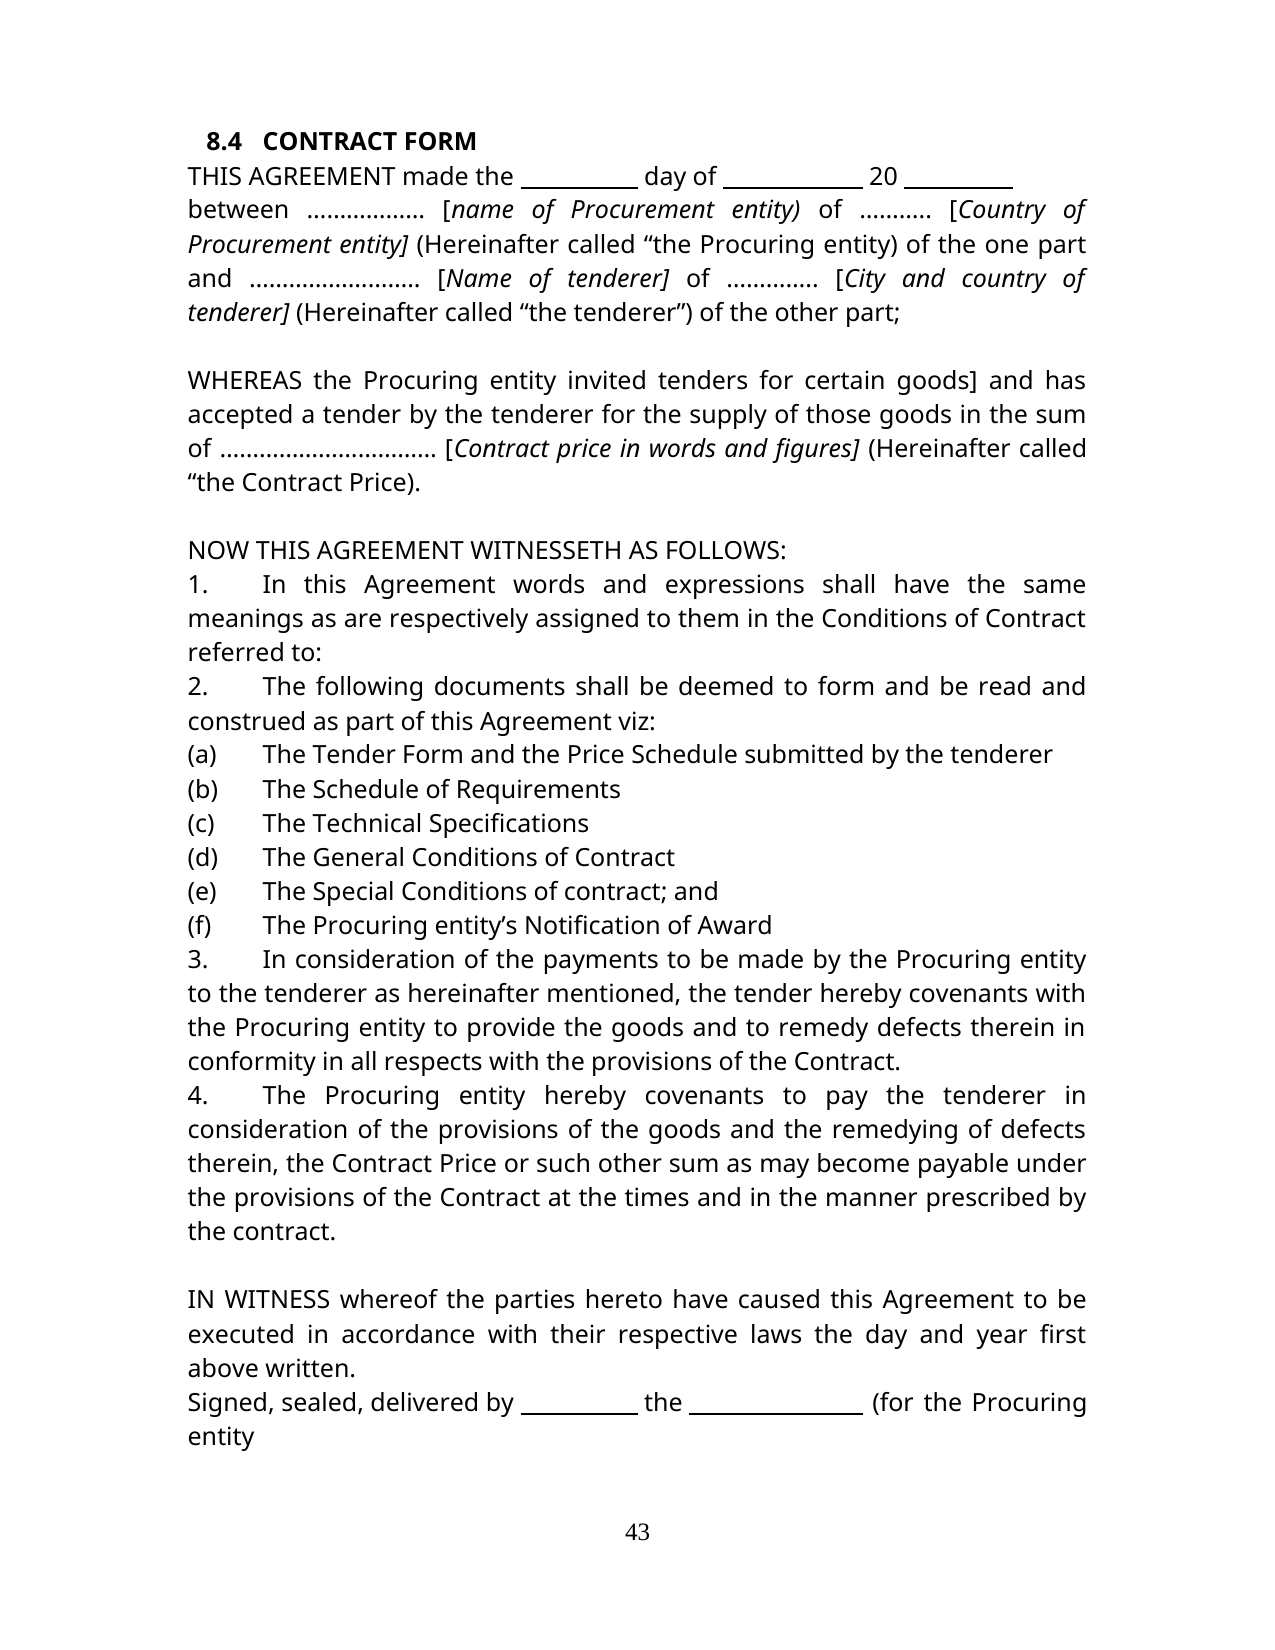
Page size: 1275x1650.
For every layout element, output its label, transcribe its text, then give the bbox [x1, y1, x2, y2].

text 2. The following documents shall be deemed to form and be read and construed as part of this Agreement viz: [187, 669, 1087, 737]
text (e) The Special Conditions of contract; and [187, 873, 1087, 907]
text (b) The Schedule of Requirements [187, 771, 1087, 805]
text (c) The Technical Specifications [187, 805, 1087, 839]
text THIS AGREEMENT made the day of 20 between ……………… [name of Procurement entity) of ……….. [Country of Procurement entity] (Hereinafter called “the Procuring entity) of the one part and …………………….. [Name of tenderer] of ………….. [City and country of tenderer] (Hereinafter called “the tenderer”) of the other part; [187, 158, 1087, 328]
text 3. In consideration of the payments to be made by the Procuring entity to the tenderer as hereinafter mentioned, the tender hereby covenants with the Procuring entity to provide the goods and to remedy defects therein in conformity in all respects with the provisions of the Contract. [187, 942, 1087, 1078]
text IN WITNESS whereof the parties hereto have caused this Agreement to be executed in accordance with their respective laws the day and year first above written. [187, 1282, 1087, 1384]
text (f) The Procuring entity’s Notification of Award [187, 907, 1087, 942]
text 1. In this Agreement words and expressions shall have the same meanings as are respectively assigned to them in the Conditions of Contract referred to: [187, 567, 1087, 669]
text NOW THIS AGREEMENT WITNESSETH AS FOLLOWS: [187, 533, 1087, 567]
text 8.4 CONTRACT FORM [206, 124, 1087, 158]
text (a) The Tender Form and the Price Schedule submitted by the tenderer [187, 737, 1087, 771]
text Signed, sealed, delivered by the (for the Procuring entity [187, 1384, 1087, 1452]
text (d) The General Conditions of Contract [187, 839, 1087, 873]
text 4. The Procuring entity hereby covenants to pay the tenderer in consideration of the provisions of the goods and the remedying of defects therein, the Contract Price or such other sum as may become payable under the provisions of the Contract at the times and in the manner prescribed by the contract. [187, 1078, 1087, 1248]
text WHEREAS the Procuring entity invited tenders for certain goods] and has accepted a tender by the tenderer for the supply of those goods in the sum of …………………………… [Contract price in words and figures] (Hereinafter called “the Contract Price). [187, 362, 1087, 499]
